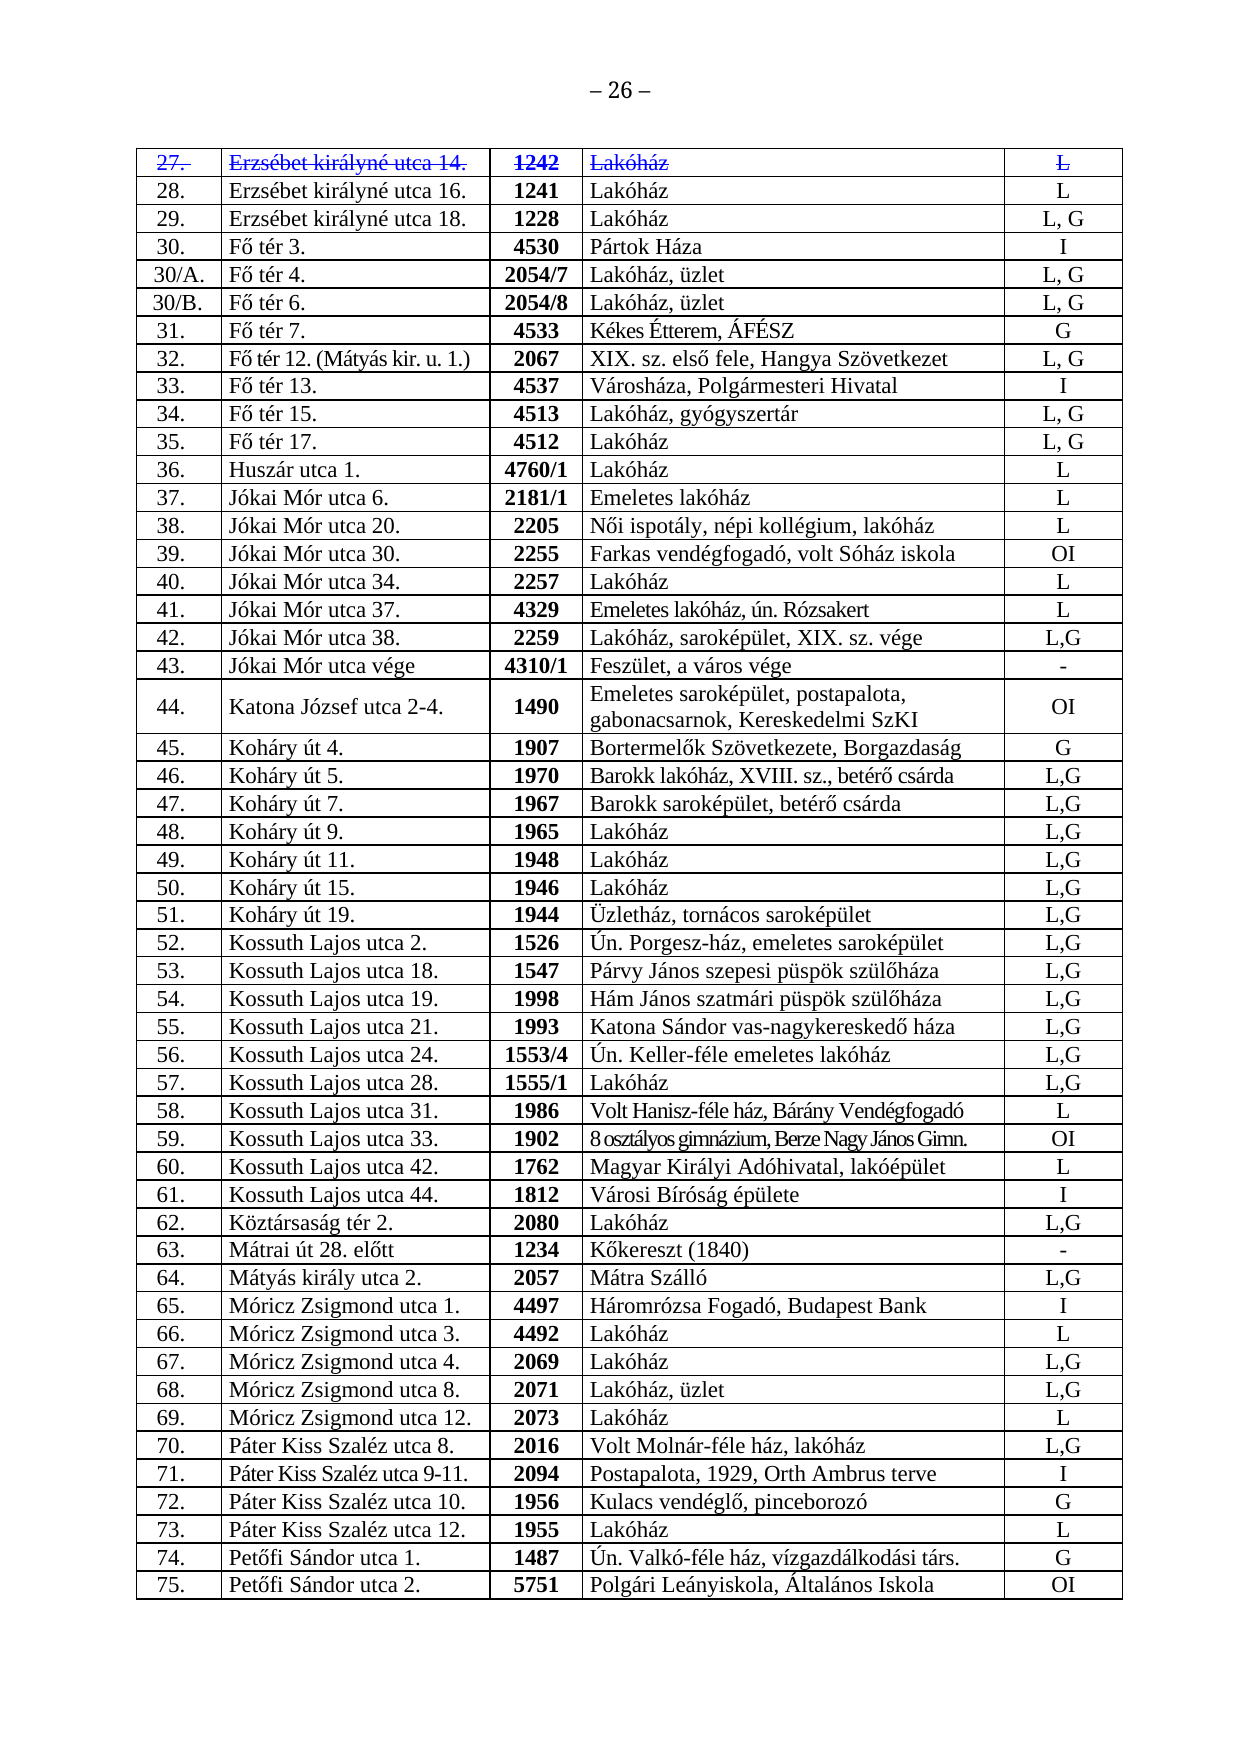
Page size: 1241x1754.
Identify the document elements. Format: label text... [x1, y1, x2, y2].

table_cell L [1005, 1404, 1122, 1430]
table_cell Üzletház, tornácos saroképület [583, 902, 1004, 928]
table_cell L, G [1005, 345, 1122, 371]
table_cell Köztársaság tér 2. [222, 1209, 489, 1235]
table_cell Jókai Mór utca 38. [222, 624, 489, 650]
table_cell Kossuth Lajos utca 21. [222, 1013, 489, 1039]
table_cell L,G [1005, 624, 1122, 650]
table_cell 2057 [491, 1265, 582, 1291]
table_cell L,G [1005, 1376, 1122, 1402]
table_cell [137, 1181, 221, 1207]
table_cell L [1005, 512, 1122, 538]
table_cell [137, 401, 221, 427]
table_cell 1241 [491, 177, 582, 203]
table_cell Kossuth Lajos utca 33. [222, 1125, 489, 1151]
table_cell OI [1005, 1125, 1122, 1151]
table_cell Lakóház [583, 428, 1004, 455]
table_cell Fő tér 7. [222, 317, 489, 343]
table_cell Koháry út 15. [222, 874, 489, 900]
table_cell 1234 [491, 1237, 582, 1263]
table_cell [137, 1404, 221, 1430]
table_cell 1228 [491, 205, 582, 231]
table_cell L, G [1005, 428, 1122, 455]
table_cell I [1005, 1460, 1122, 1486]
table_cell Fő tér 17. [222, 428, 489, 455]
table_cell Kékes Étterem, ÁFÉSZ [583, 317, 1004, 343]
table_cell [137, 428, 221, 455]
table_cell Háromrózsa Fogadó, Budapest Bank [583, 1292, 1004, 1319]
table_cell Móricz Zsigmond utca 1. [222, 1292, 489, 1319]
table_cell L,G [1005, 1013, 1122, 1039]
table_cell Lakóház [583, 874, 1004, 900]
table_cell L,G [1005, 930, 1122, 956]
table_cell L,G [1005, 1265, 1122, 1291]
table_cell OI [1005, 540, 1122, 566]
table_cell 2067 [491, 345, 582, 371]
table_cell Volt Hanisz-féle ház, Bárány Vendégfogadó [583, 1097, 1004, 1123]
table_cell [137, 1320, 221, 1347]
table_cell Erzsébet királyné utca 16. [222, 177, 489, 203]
table_cell Lakóház, gyógyszertár [583, 401, 1004, 427]
table_cell Fő tér 13. [222, 373, 489, 399]
table_cell Ún. Porgesz-ház, emeletes saroképület [583, 930, 1004, 956]
table_cell [137, 456, 221, 483]
table_cell [137, 1572, 221, 1598]
table_cell G [1005, 1488, 1122, 1514]
table_cell 2080 [491, 1209, 582, 1235]
table_cell 4760/1 [491, 456, 582, 483]
table_cell I [1005, 1292, 1122, 1319]
table_cell I [1005, 233, 1122, 259]
table_cell 2205 [491, 512, 582, 538]
table_cell 1986 [491, 1097, 582, 1123]
table_cell [137, 1376, 221, 1402]
table_cell [137, 345, 221, 371]
table_cell 1944 [491, 902, 582, 928]
table_cell 4329 [491, 596, 582, 622]
table_cell Páter Kiss Szaléz utca 9-11. [222, 1460, 489, 1486]
table_cell Móricz Zsigmond utca 3. [222, 1320, 489, 1347]
table_cell 2259 [491, 624, 582, 650]
table_cell [137, 1125, 221, 1151]
table_cell Emeletes lakóház [583, 484, 1004, 511]
table_cell Mátra Szálló [583, 1265, 1004, 1291]
table_cell Városi Bíróság épülete [583, 1181, 1004, 1207]
table_cell Kossuth Lajos utca 28. [222, 1069, 489, 1095]
table_cell [137, 373, 221, 399]
table_cell [137, 1544, 221, 1570]
table_cell L,G [1005, 846, 1122, 872]
table_cell Lakóház, saroképület, XIX. sz. vége [583, 624, 1004, 650]
table_cell L [1005, 1153, 1122, 1179]
table_cell L [1005, 484, 1122, 511]
table_cell 1547 [491, 957, 582, 984]
table_cell Lakóház [583, 1404, 1004, 1430]
table_cell Jókai Mór utca 37. [222, 596, 489, 622]
table_cell [137, 1237, 221, 1263]
table_cell 4497 [491, 1292, 582, 1319]
table_cell Petőfi Sándor utca 2. [222, 1572, 489, 1598]
table_cell 4310/1 [491, 652, 582, 678]
table_cell L, G [1005, 289, 1122, 315]
table_cell Ún. Keller-féle emeletes lakóház [583, 1041, 1004, 1067]
table_cell [137, 762, 221, 788]
table_cell [137, 1209, 221, 1235]
table_cell L,G [1005, 985, 1122, 1012]
table_cell [137, 1348, 221, 1374]
table_cell 1812 [491, 1181, 582, 1207]
table_cell Kossuth Lajos utca 18. [222, 957, 489, 984]
table_cell 1902 [491, 1125, 582, 1151]
table_cell 1998 [491, 985, 582, 1012]
table_cell I [1005, 1181, 1122, 1207]
table_cell Kossuth Lajos utca 42. [222, 1153, 489, 1179]
table_cell 2054/8 [491, 289, 582, 315]
table_cell [137, 1041, 221, 1067]
table_cell [137, 790, 221, 816]
table_cell L [1005, 177, 1122, 203]
table_cell [137, 874, 221, 900]
table_cell Lakóház [583, 205, 1004, 231]
table_cell [137, 902, 221, 928]
table_cell Kossuth Lajos utca 24. [222, 1041, 489, 1067]
table_cell 5751 [491, 1572, 582, 1598]
table_cell 1965 [491, 818, 582, 844]
table_cell Kőkereszt (1840) [583, 1237, 1004, 1263]
table_cell Mátyás király utca 2. [222, 1265, 489, 1291]
table_cell [137, 818, 221, 844]
table_cell Pártok Háza [583, 233, 1004, 259]
table_cell 1970 [491, 762, 582, 788]
table_cell [137, 149, 221, 176]
table_cell 1762 [491, 1153, 582, 1179]
table_cell [137, 233, 221, 259]
table_cell [137, 624, 221, 650]
table_cell 2054/7 [491, 261, 582, 287]
table_cell [137, 205, 221, 231]
table_cell [137, 1460, 221, 1486]
table_cell Lakóház [583, 456, 1004, 483]
table_cell 4512 [491, 428, 582, 455]
table_cell [137, 930, 221, 956]
table_cell Volt Molnár-féle ház, lakóház [583, 1432, 1004, 1458]
table_cell [137, 652, 221, 678]
table_cell [137, 540, 221, 566]
table_cell L,G [1005, 818, 1122, 844]
table_cell Lakóház [583, 1209, 1004, 1235]
table_cell Polgári Leányiskola, Általános Iskola [583, 1572, 1004, 1598]
table_cell Lakóház [583, 1069, 1004, 1095]
table_cell Móricz Zsigmond utca 12. [222, 1404, 489, 1430]
table_cell Jókai Mór utca 6. [222, 484, 489, 511]
table_cell Farkas vendégfogadó, volt Sóház iskola [583, 540, 1004, 566]
table_cell [137, 1516, 221, 1542]
table_cell Mátrai út 28. előtt [222, 1237, 489, 1263]
table_cell 1955 [491, 1516, 582, 1542]
table_cell [137, 1013, 221, 1039]
table_cell L [1005, 1320, 1122, 1347]
table_cell Kossuth Lajos utca 44. [222, 1181, 489, 1207]
table_cell [137, 957, 221, 984]
table_cell 4533 [491, 317, 582, 343]
table_cell Jókai Mór utca 20. [222, 512, 489, 538]
table_cell Lakóház [583, 568, 1004, 594]
table_cell [137, 846, 221, 872]
table_cell 1242 [491, 149, 582, 176]
table_cell Lakóház [583, 1348, 1004, 1374]
table_cell Emeletes lakóház, ún. Rózsakert [583, 596, 1004, 622]
table_cell 1555/1 [491, 1069, 582, 1095]
table_cell [137, 512, 221, 538]
table_cell L [1005, 568, 1122, 594]
table_cell Lakóház [583, 846, 1004, 872]
table_cell Fő tér 12. (Mátyás kir. u. 1.) [222, 345, 489, 371]
table_cell Katona József utca 2-4. [222, 680, 489, 732]
table_cell L,G [1005, 790, 1122, 816]
table_cell Postapalota, 1929, Orth Ambrus terve [583, 1460, 1004, 1486]
table_cell L,G [1005, 1041, 1122, 1067]
table_cell Páter Kiss Szaléz utca 8. [222, 1432, 489, 1458]
table_cell L, G [1005, 261, 1122, 287]
table_cell Lakóház, üzlet [583, 289, 1004, 315]
table_cell Emeletes saroképület, postapalota, gabonacsarnok, Kereskedelmi SzKI [583, 680, 1004, 732]
table_cell L [1005, 1516, 1122, 1542]
table_cell Koháry út 4. [222, 734, 489, 760]
table_cell L, G [1005, 205, 1122, 231]
table_cell Lakóház, üzlet [583, 261, 1004, 287]
table_cell 2094 [491, 1460, 582, 1486]
table_cell Jókai Mór utca 30. [222, 540, 489, 566]
table_cell Barokk saroképület, betérő csárda [583, 790, 1004, 816]
table_cell Fő tér 4. [222, 261, 489, 287]
table_cell 1948 [491, 846, 582, 872]
table_cell L,G [1005, 1348, 1122, 1374]
table_cell 8 osztályos gimnázium, Berze Nagy János Gimn. [583, 1125, 1004, 1151]
table_cell [137, 1069, 221, 1095]
table_cell L,G [1005, 1209, 1122, 1235]
table_cell 30/A. [137, 261, 221, 287]
table_cell Bortermelők Szövetkezete, Borgazdaság [583, 734, 1004, 760]
table_cell [137, 1153, 221, 1179]
table_cell Katona Sándor vas-nagykereskedő háza [583, 1013, 1004, 1039]
table_cell Magyar Királyi Adóhivatal, lakóépület [583, 1153, 1004, 1179]
table_cell [137, 734, 221, 760]
table_cell 2257 [491, 568, 582, 594]
table_cell [137, 1265, 221, 1291]
table_cell [137, 1097, 221, 1123]
table_cell Lakóház [583, 818, 1004, 844]
table_cell Fő tér 3. [222, 233, 489, 259]
table_cell 1553/4 [491, 1041, 582, 1067]
table_cell 1526 [491, 930, 582, 956]
table_cell 30/B. [137, 289, 221, 315]
table_cell [137, 1292, 221, 1319]
table_cell 1490 [491, 680, 582, 732]
table_cell L,G [1005, 957, 1122, 984]
table_cell L,G [1005, 874, 1122, 900]
table_cell 4530 [491, 233, 582, 259]
table_cell Feszület, a város vége [583, 652, 1004, 678]
table_cell L [1005, 149, 1122, 176]
table_cell Lakóház [583, 1320, 1004, 1347]
table_cell Páter Kiss Szaléz utca 10. [222, 1488, 489, 1514]
table_cell L,G [1005, 1432, 1122, 1458]
table_cell [137, 568, 221, 594]
table_cell 1993 [491, 1013, 582, 1039]
table_cell L,G [1005, 902, 1122, 928]
table_cell [137, 1432, 221, 1458]
table_cell [137, 177, 221, 203]
table_cell Lakóház [583, 1516, 1004, 1542]
table_cell 2073 [491, 1404, 582, 1430]
table_cell [137, 317, 221, 343]
table_cell Koháry út 9. [222, 818, 489, 844]
table_cell Kulacs vendéglő, pinceborozó [583, 1488, 1004, 1514]
table_cell 2181/1 [491, 484, 582, 511]
table_cell 1956 [491, 1488, 582, 1514]
table_cell 4492 [491, 1320, 582, 1347]
table_cell [137, 484, 221, 511]
table_cell L [1005, 596, 1122, 622]
table_cell Koháry út 5. [222, 762, 489, 788]
table_cell 2069 [491, 1348, 582, 1374]
table_cell - [1005, 1237, 1122, 1263]
table_cell Kossuth Lajos utca 19. [222, 985, 489, 1012]
table_cell 1946 [491, 874, 582, 900]
table_cell Lakóház [583, 149, 1004, 176]
table_cell Móricz Zsigmond utca 4. [222, 1348, 489, 1374]
table_cell Párvy János szepesi püspök szülőháza [583, 957, 1004, 984]
table_cell G [1005, 317, 1122, 343]
table_cell 2016 [491, 1432, 582, 1458]
table_cell Koháry út 19. [222, 902, 489, 928]
table_cell Páter Kiss Szaléz utca 12. [222, 1516, 489, 1542]
table_cell 4513 [491, 401, 582, 427]
table_cell Koháry út 7. [222, 790, 489, 816]
table_cell G [1005, 1544, 1122, 1570]
table_cell Női ispotály, népi kollégium, lakóház [583, 512, 1004, 538]
table_cell 1907 [491, 734, 582, 760]
table_cell [137, 680, 221, 732]
table_cell 4537 [491, 373, 582, 399]
table_cell [137, 1488, 221, 1514]
table_cell L, G [1005, 401, 1122, 427]
table_cell L [1005, 1097, 1122, 1123]
table_cell OI [1005, 1572, 1122, 1598]
table_cell OI [1005, 680, 1122, 732]
table_cell Lakóház, üzlet [583, 1376, 1004, 1402]
table_cell L,G [1005, 1069, 1122, 1095]
table_cell Erzsébet királyné utca 14. [222, 149, 489, 176]
table_cell Erzsébet királyné utca 18. [222, 205, 489, 231]
table_cell Fő tér 15. [222, 401, 489, 427]
table_cell Kossuth Lajos utca 31. [222, 1097, 489, 1123]
table_cell 2071 [491, 1376, 582, 1402]
table_cell [137, 596, 221, 622]
table_cell Fő tér 6. [222, 289, 489, 315]
table_cell I [1005, 373, 1122, 399]
table_cell Barokk lakóház, XVIII. sz., betérő csárda [583, 762, 1004, 788]
table_cell Hám János szatmári püspök szülőháza [583, 985, 1004, 1012]
table_cell Lakóház [583, 177, 1004, 203]
table_cell Ún. Valkó-féle ház, vízgazdálkodási társ. [583, 1544, 1004, 1570]
table_cell 1487 [491, 1544, 582, 1570]
table_cell G [1005, 734, 1122, 760]
table_cell - [1005, 652, 1122, 678]
table_cell Koháry út 11. [222, 846, 489, 872]
table_cell Huszár utca 1. [222, 456, 489, 483]
table_cell L,G [1005, 762, 1122, 788]
table_cell 2255 [491, 540, 582, 566]
table_cell Kossuth Lajos utca 2. [222, 930, 489, 956]
table_cell Városháza, Polgármesteri Hivatal [583, 373, 1004, 399]
table_cell Petőfi Sándor utca 1. [222, 1544, 489, 1570]
table_cell Jókai Mór utca vége [222, 652, 489, 678]
table_cell [137, 985, 221, 1012]
table_cell 1967 [491, 790, 582, 816]
table_cell Móricz Zsigmond utca 8. [222, 1376, 489, 1402]
table_cell XIX. sz. első fele, Hangya Szövetkezet [583, 345, 1004, 371]
table_cell Jókai Mór utca 34. [222, 568, 489, 594]
table_cell L [1005, 456, 1122, 483]
